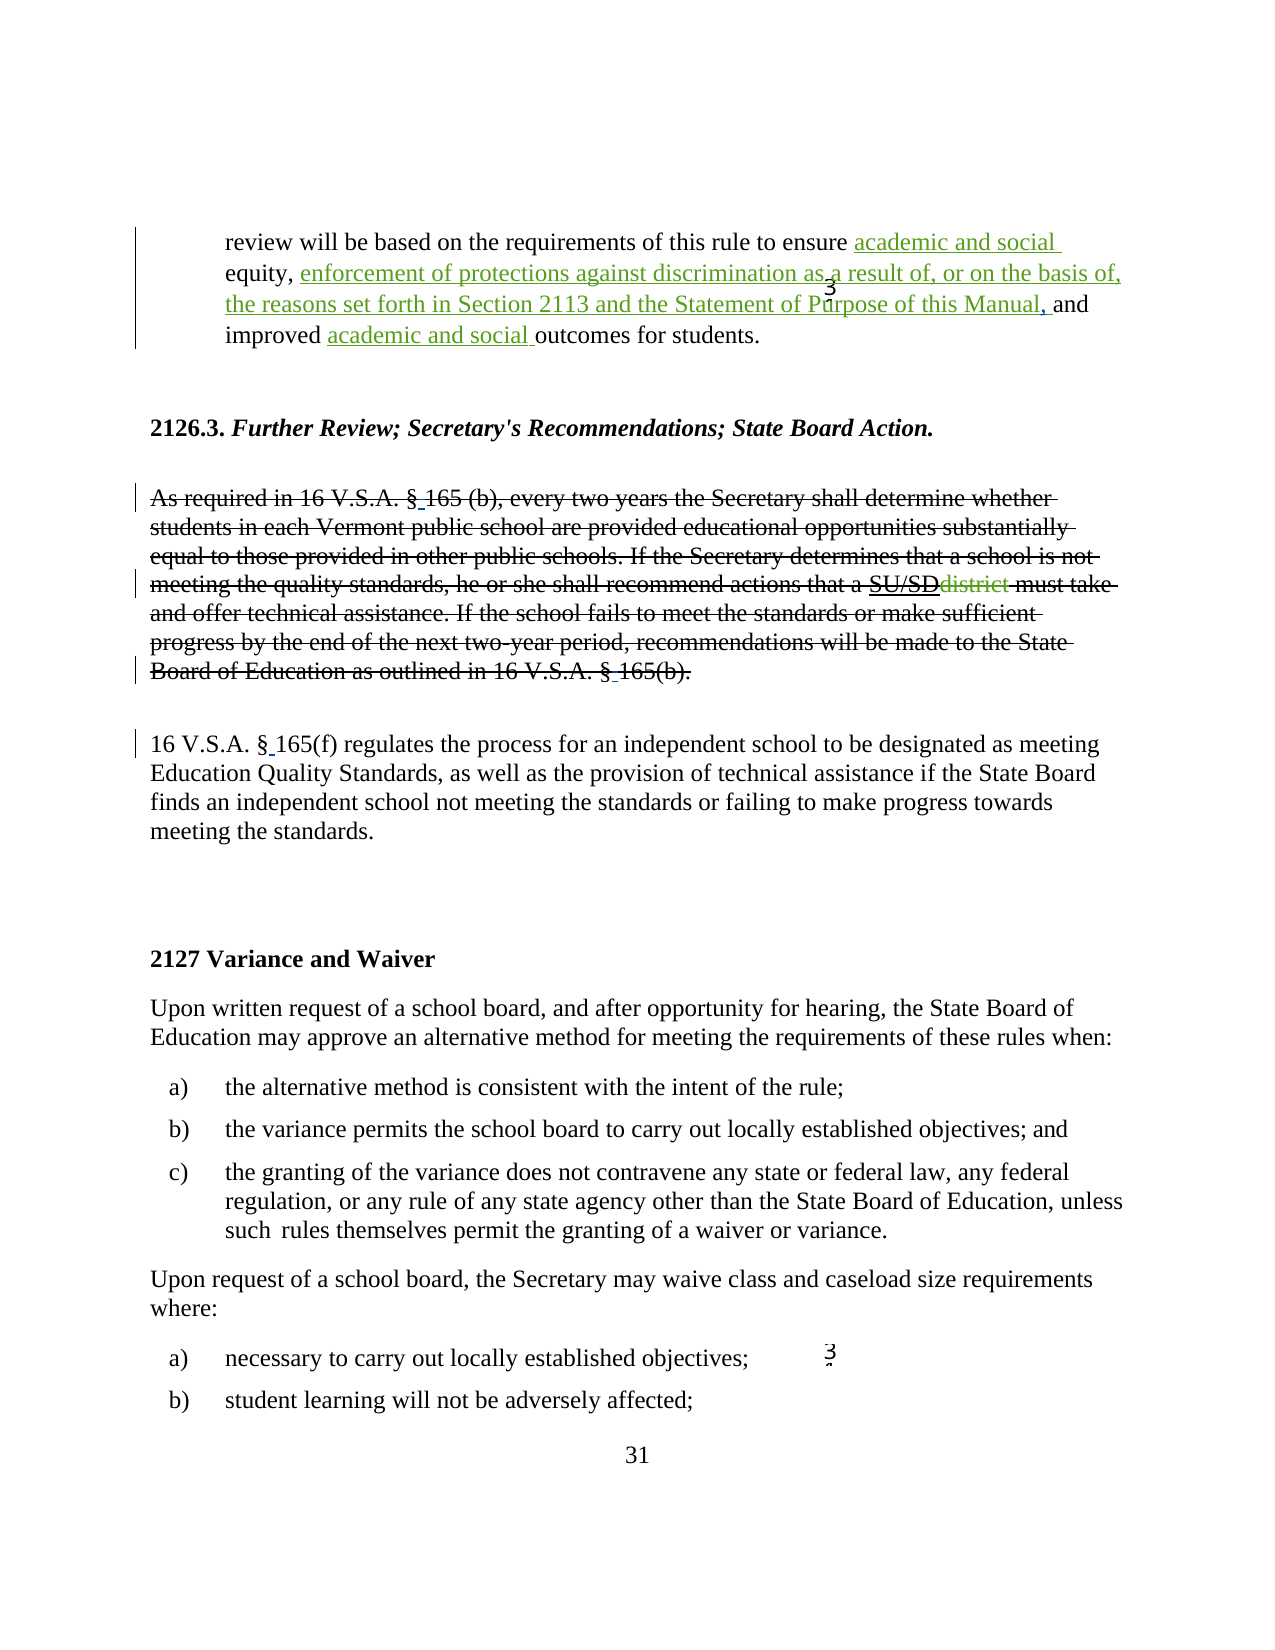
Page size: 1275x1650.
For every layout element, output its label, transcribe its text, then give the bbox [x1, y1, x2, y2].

text 16 V.S.A. §165(f) regulates the process for an independent school to be designated as meeting Education Quality Standards, as well as the provision of technical assistance if the State Board finds an independent school not meeting the standards or failing to make progress towards meeting the standards. [150, 729, 1125, 873]
list the granting of the variance does not contravene any state or federal law, any federal regulation, or any rule of any state agency other than the State Board of Education, unless such rules themselves permit the granting of a waiver or variance. [169, 1157, 1125, 1243]
subtitle 2126.3. Further Review; Secretary's Recommendations; State Board Action. [150, 413, 1125, 441]
text As required in 16 V.S.A. §165 (b), every two years the Secretary shall determine whether students in each Vermont public school are provided educational opportunities substantially equal to those provided in other public schools. If the Secretary determines that a school is not meeting the quality standards, he or she shall recommend actions that a SU/SD must take and offer technical assistance. If the school fails to meet the standards or make sufficient progress by the end of the next two-year period, recommendations will be made to the State Board of Education as outlined in 16 V.S.A. §165(b). [150, 483, 1125, 709]
list the alternative method is consistent with the intent of the rule; [169, 1072, 1125, 1100]
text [169, 227, 1125, 377]
text Upon request of a school board, the Secretary may waive class and caseload size requirements where: [150, 1264, 1125, 1322]
list student learning will not be adversely affected; [169, 1386, 1125, 1414]
text 2127 Variance and Waiver [150, 944, 1125, 972]
list the variance permits the school board to carry out locally established objectives; and [169, 1114, 1125, 1143]
list necessary to carry out locally established objectives; [169, 1343, 1125, 1371]
text Upon written request of a school board, and after opportunity for hearing, the State Board of Education may approve an alternative method for meeting the requirements of these rules when: [150, 993, 1125, 1051]
